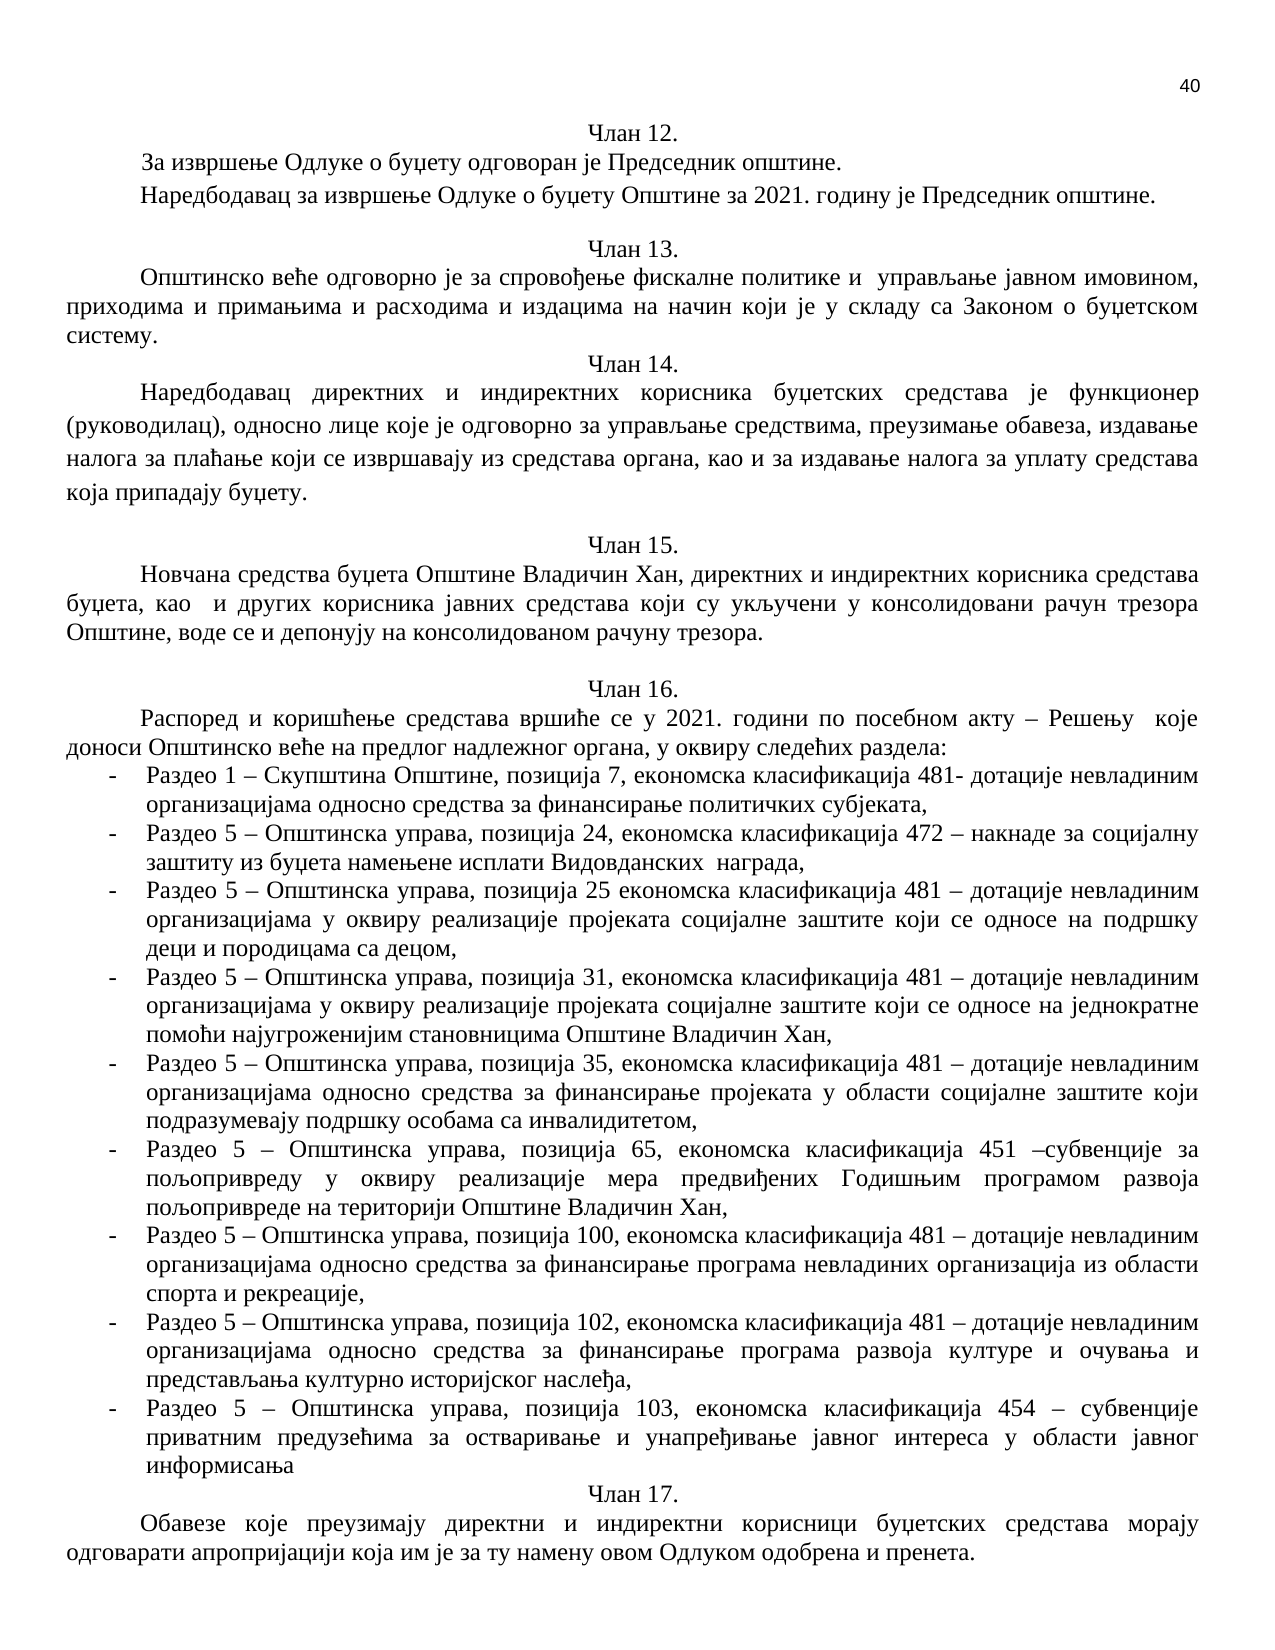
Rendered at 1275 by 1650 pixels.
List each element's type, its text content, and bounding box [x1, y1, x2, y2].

list Раздео 5 – Општинска управа, позиција 65, економска класификација 451 –субвенције за пољопривреду у оквиру реализације мера предвиђених Годишњим програмом развоја пољопривреде на територији Општине Владичин Хан, [108, 1134, 1200, 1220]
list Раздео 1 – Скупштина Општине, позиција 7, економска класификација 481- дотације невладиним организацијама односно средства за финансирање политичких субјеката, [108, 760, 1200, 818]
list Раздео 5 – Општинска управа, позиција 31, економска класификација 481 – дотације невладиним организацијама у оквиру реализације пројеката социјалне заштите који се односе на једнократне помоћи најугроженијим становницима Општине Владичин Хан, [108, 962, 1200, 1048]
list Раздео 5 – Општинска управа, позиција 25 економска класификација 481 – дотације невладиним организацијама у оквиру реализације пројеката социјалне заштите који се односе на подршку деци и породицама са децом, [108, 875, 1200, 962]
text Новчана средства буџета Општине Владичин Хан, директних и индиректних корисника средстава буџета, као и других корисника јавних средстава који су укључени у консолидовани рачун трезора Општине, воде се и депонују на консолидованом рачуну трезора. [66, 559, 1200, 645]
text Наредбодавац директних и индиректних корисника буџетских средстава је функционер (руководилац), односно лице које је одговорно за управљање средствима, преузимање обавеза, издавање налога за плаћање који се извршавају из средстава органа, као и за издавање налога за уплату средстава која припадају буџету. [66, 377, 1200, 505]
list Раздео 5 – Општинска управа, позиција 103, економска класификација 454 – субвенције приватним предузећима за остваривање и унапређивање јавног интереса у области јавног информисања [108, 1393, 1200, 1479]
text Члан 17. [66, 1479, 1200, 1508]
list Раздео 5 – Општинска управа, позиција 35, економска класификација 481 – дотације невладиним организацијама односно средства за финансирање пројеката у области социјалне заштите који подразумевају подршку особама са инвалидитетом, [108, 1048, 1200, 1134]
text За извршење Одлуке о буџету одговоран је Председник општине. [66, 147, 1200, 176]
text Распоред и коришћење средстава вршиће се у 2021. години по посебном акту – Решењу које доноси Општинско веће на предлог надлежног органа, у оквиру следећих раздела: [66, 703, 1200, 760]
list Раздео 5 – Општинска управа, позиција 100, економска класификација 481 – дотације невладиним организацијама односно средства за финансирање програма невладиних организација из области спорта и рекреације, [108, 1220, 1200, 1307]
list Раздео 5 – Општинска управа, позиција 24, економска класификација 472 – накнаде за социјалну заштиту из буџета намењене исплати Видовданских награда, [108, 818, 1200, 875]
text Члан 14. [66, 349, 1200, 377]
text Наредбодавац за извршење Одлуке о буџету Oпштине за 2021. годину је Председник општине. [66, 180, 1200, 209]
text Општинско веће одговорно је за спровођење фискалне политике и управљање јавном имовином, приходима и примањима и расходима и издацима на начин који је у складу са Законом о буџетском систему. [66, 262, 1200, 349]
list Раздео 5 – Општинска управа, позиција 102, економска класификација 481 – дотације невладиним организацијама односно средства за финансирање програма развоја културе и очувања и представљања културно историјског наслеђа, [108, 1307, 1200, 1393]
text Члан 13. [66, 234, 1200, 262]
text Члан 15. [66, 530, 1200, 559]
text Члан 16. [66, 674, 1200, 703]
text Обавезе које преузимају директни и индиректни корисници буџетских средстава морају одговарати апропријацији која им је за ту намену овом Одлуком одобрена и пренета. [66, 1508, 1200, 1565]
text Члан 12. [66, 118, 1200, 147]
